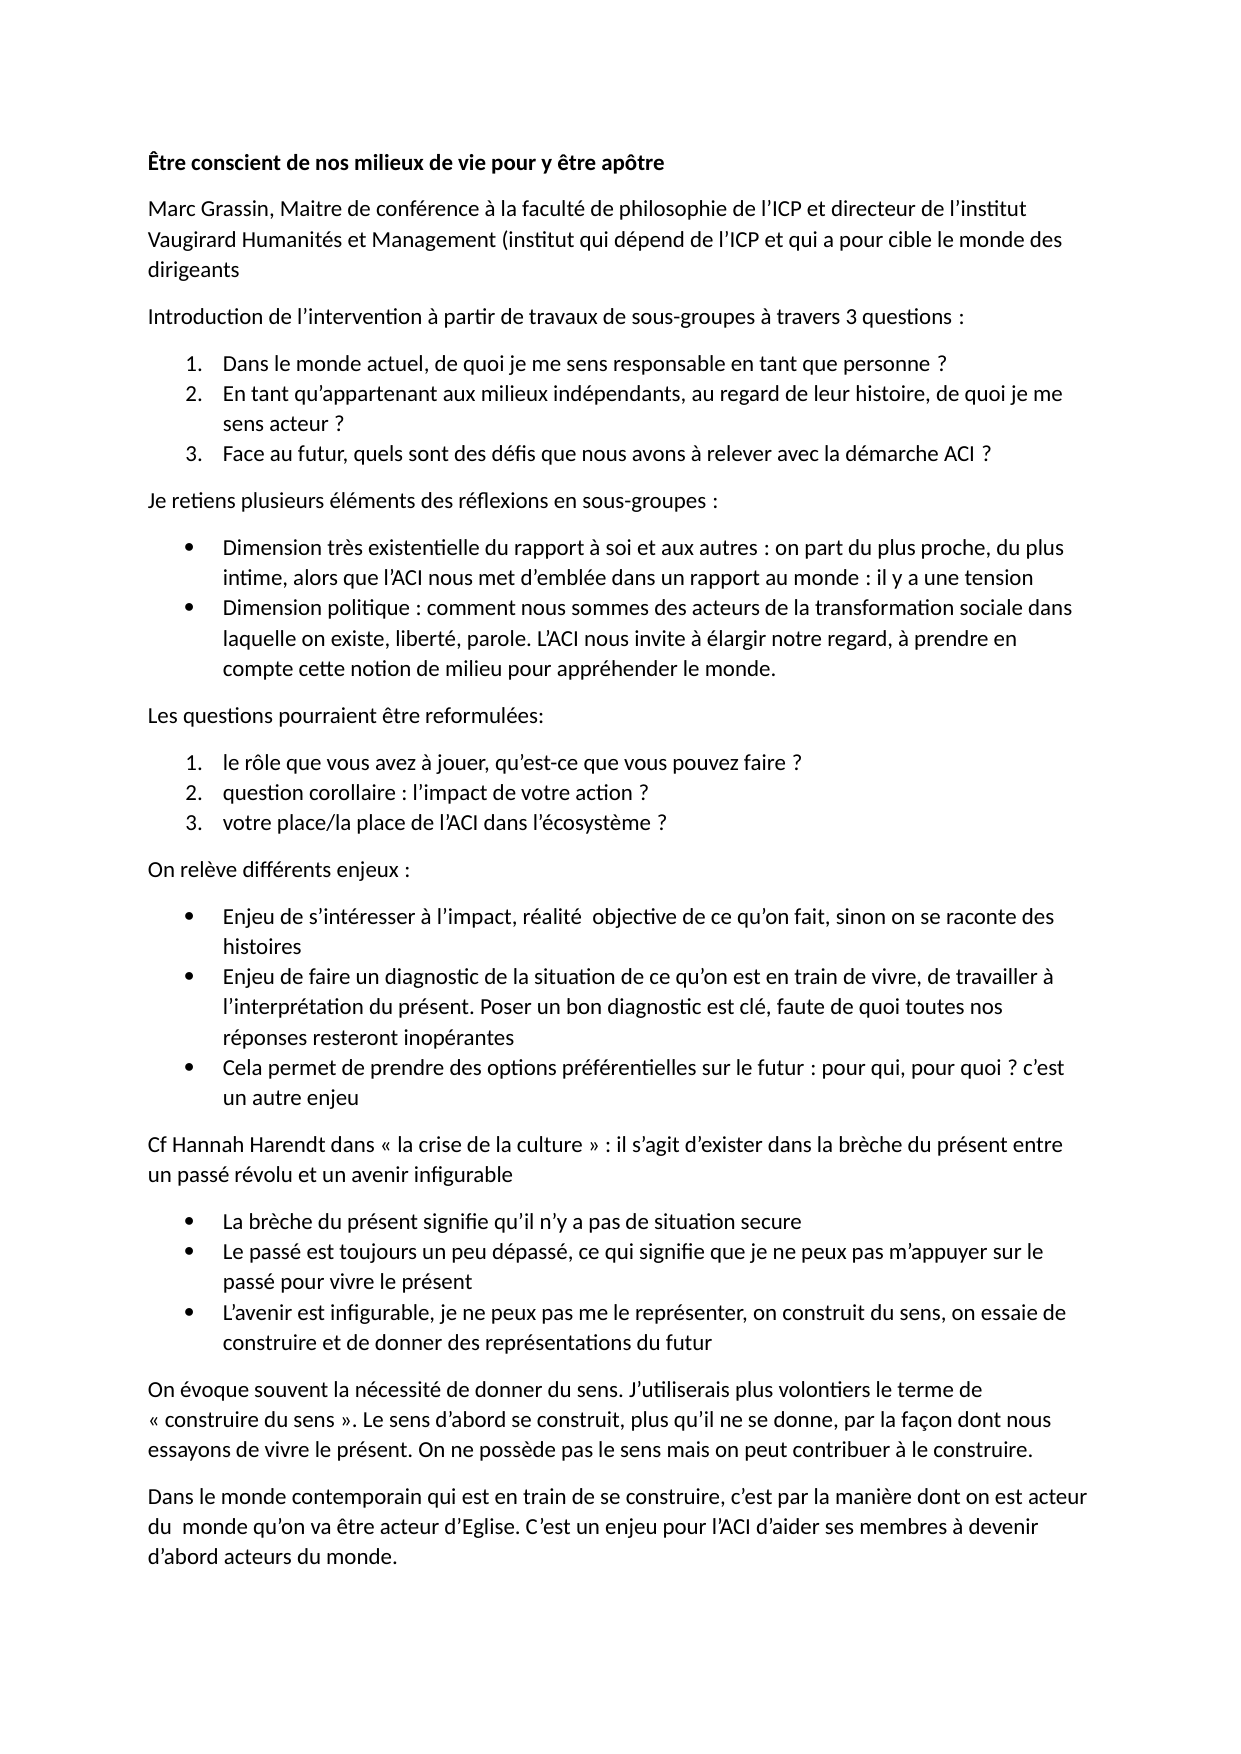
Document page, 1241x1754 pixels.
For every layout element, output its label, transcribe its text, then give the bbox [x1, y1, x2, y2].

list Face au futur, quels sont des défis que nous avons à relever avec la démarche ACI ? [185, 439, 1093, 467]
list Enjeu de faire un diagnostic de la situation de ce qu’on est en train de vivre, de travailler à l’interprétation du présent. Poser un bon diagnostic est clé, faute de quoi toutes nos réponses resteront inopérantes [185, 962, 1093, 1051]
text Je retiens plusieurs éléments des réflexions en sous-groupes : [148, 486, 1093, 514]
list Enjeu de s’intéresser à l’impact, réalité objective de ce qu’on fait, sinon on se raconte des histoires [185, 902, 1093, 960]
list Le passé est toujours un peu dépassé, ce qui signifie que je ne peux pas m’appuyer sur le passé pour vivre le présent [185, 1237, 1093, 1295]
text Introduction de l’intervention à partir de travaux de sous-groupes à travers 3 questions : [148, 302, 1093, 330]
list La brèche du présent signifie qu’il n’y a pas de situation secure [185, 1207, 1093, 1235]
text Les questions pourraient être reformulées: [148, 701, 1093, 729]
list L’avenir est infigurable, je ne peux pas me le représenter, on construit du sens, on essaie de construire et de donner des représentations du futur [185, 1298, 1093, 1356]
list question corollaire : l’impact de votre action ? [185, 778, 1093, 806]
text On évoque souvent la nécessité de donner du sens. J’utiliserais plus volontiers le terme de « construire du sens ». Le sens d’abord se construit, plus qu’il ne se donne, par la façon dont nous essayons de vivre le présent. On ne possède pas le sens mais on peut contribuer à le construire. [148, 1375, 1093, 1463]
list votre place/la place de l’ACI dans l’écosystème ? [185, 808, 1093, 836]
text Cf Hannah Harendt dans « la crise de la culture » : il s’agit d’exister dans la brèche du présent entre un passé révolu et un avenir infigurable [148, 1130, 1093, 1188]
text Dans le monde contemporain qui est en train de se construire, c’est par la manière dont on est acteur du monde qu’on va être acteur d’Eglise. C’est un enjeu pour l’ACI d’aider ses membres à devenir d’abord acteurs du monde. [148, 1482, 1093, 1570]
list En tant qu’appartenant aux milieux indépendants, au regard de leur histoire, de quoi je me sens acteur ? [185, 379, 1093, 437]
text Être conscient de nos milieux de vie pour y être apôtre [148, 148, 1093, 176]
list Cela permet de prendre des options préférentielles sur le futur : pour qui, pour quoi ? c’est un autre enjeu [185, 1053, 1093, 1111]
list Dans le monde actuel, de quoi je me sens responsable en tant que personne ? [185, 349, 1093, 377]
list Dimension très existentielle du rapport à soi et aux autres : on part du plus proche, du plus intime, alors que l’ACI nous met d’emblée dans un rapport au monde : il y a une tension [185, 533, 1093, 591]
text On relève différents enjeux : [148, 855, 1093, 883]
list Dimension politique : comment nous sommes des acteurs de la transformation sociale dans laquelle on existe, liberté, parole. L’ACI nous invite à élargir notre regard, à prendre en compte cette notion de milieu pour appréhender le monde. [185, 593, 1093, 682]
list le rôle que vous avez à jouer, qu’est-ce que vous pouvez faire ? [185, 748, 1093, 776]
text Marc Grassin, Maitre de conférence à la faculté de philosophie de l’ICP et directeur de l’institut Vaugirard Humanités et Management (institut qui dépend de l’ICP et qui a pour cible le monde des dirigeants [148, 194, 1093, 283]
